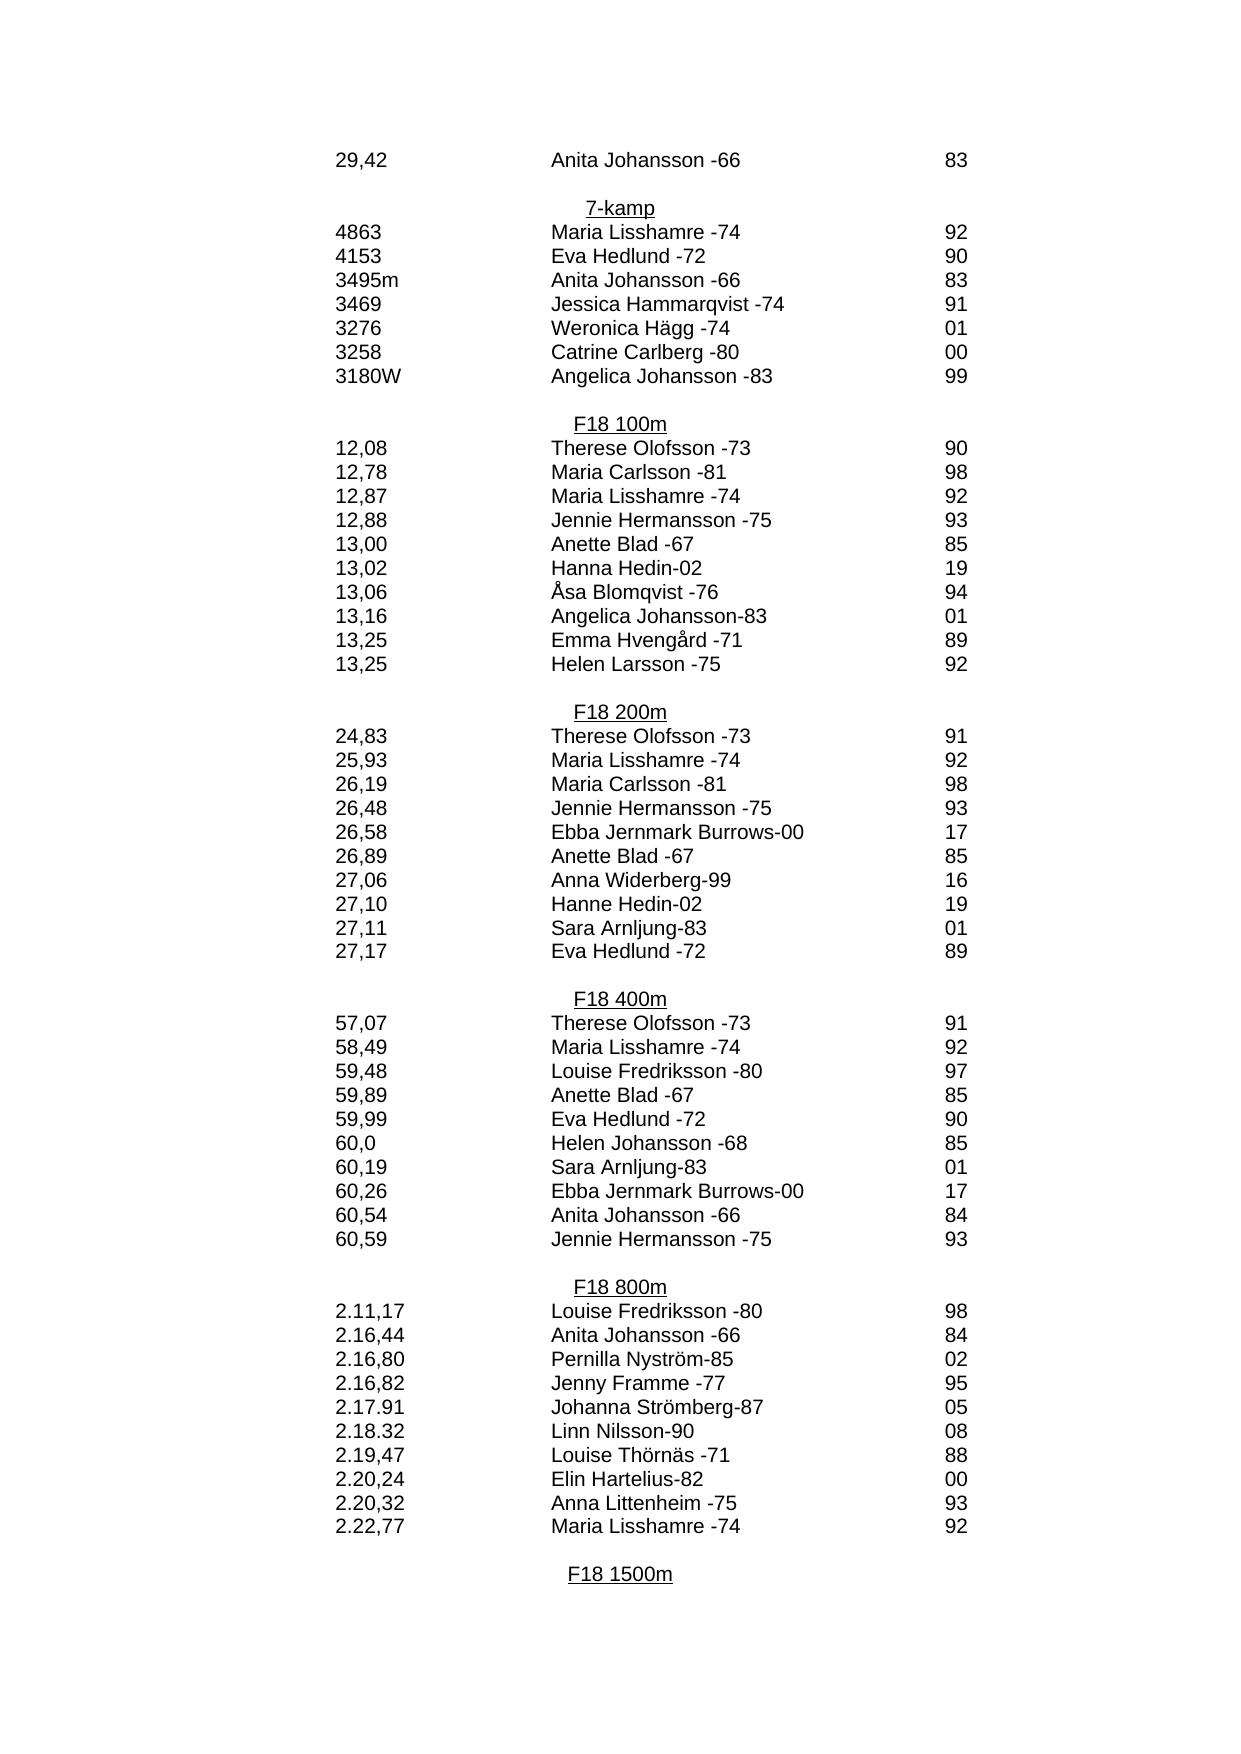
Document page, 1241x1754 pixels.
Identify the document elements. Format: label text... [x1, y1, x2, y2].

text 2.17.91 Johanna Strömberg-87 05 [148, 1394, 1093, 1418]
text 24,83 Therese Olofsson -73 91 [148, 724, 1093, 748]
text 58,49 Maria Lisshamre -74 92 [148, 1035, 1093, 1059]
text 13,06 Åsa Blomqvist -76 94 [148, 580, 1093, 604]
text 57,07 Therese Olofsson -73 91 [148, 1011, 1093, 1035]
text 12,88 Jennie Hermansson -75 93 [148, 508, 1093, 532]
text 59,99 Eva Hedlund -72 90 [148, 1107, 1093, 1131]
text F18 800m [148, 1275, 1093, 1299]
text 13,25 Emma Hvengård -71 89 [148, 628, 1093, 652]
text 60,19 Sara Arnljung-83 01 60,26 Ebba Jernmark Burrows-00 17 [148, 1155, 1093, 1203]
text 29,42 Anita Johansson -66 83 [148, 148, 1093, 172]
text 59,89 Anette Blad -67 85 [148, 1083, 1093, 1107]
text 12,08 -73 90 [148, 436, 1093, 460]
text 2.20,32 Anna Littenheim -75 93 [148, 1490, 1093, 1514]
text 25,93 Maria Lisshamre -74 92 [148, 748, 1093, 772]
text 27,11 Sara Arnljung-83 01 [148, 915, 1093, 939]
text 60,59 Jennie Hermansson -75 93 [148, 1227, 1093, 1251]
text F18 200m [148, 700, 1093, 724]
text 13,16 Angelica Johansson-83 01 [148, 604, 1093, 628]
text 13,25 Helen Larsson -75 92 [148, 652, 1093, 676]
text 60,54 Anita Johansson -66 84 [148, 1203, 1093, 1227]
text 2.18.32 Linn Nilsson-90 08 [148, 1418, 1093, 1442]
text 2.22,77 Maria Lisshamre -74 92 [148, 1514, 1093, 1538]
text 13,00 Anette Blad -67 85 13,02 Hanna Hedin-02 19 [148, 532, 1093, 580]
text 2.19,47 Louise Thörnäs -71 88 [148, 1442, 1093, 1466]
text 26,48 Jennie Hermansson -75 93 [148, 796, 1093, 819]
text F18 400m [148, 987, 1093, 1011]
text 27,17 Eva Hedlund -72 89 [148, 939, 1093, 987]
text 2.16,80 Pernilla Nyström-85 02 [148, 1347, 1093, 1371]
text F18 100m [148, 412, 1093, 436]
text F18 1500m [148, 1562, 1093, 1586]
text 7-kamp [148, 196, 1093, 219]
text 4863 Maria Lisshamre -74 92 4153 Eva Hedlund -72 90 3495m Anita Johansson -66 83 3469 Jessica Hammarqvist -74 91 3276 Weronica Hägg -74 01 3258 Catrine Carlberg -80 00 3180W Angelica Johansson -83 99 [148, 219, 1093, 388]
text 59,48 Louise Fredriksson -80 97 [148, 1059, 1093, 1083]
text 26,19 Maria Carlsson -81 98 [148, 772, 1093, 796]
text 12,78 Maria Carlsson -81 98 [148, 460, 1093, 484]
text 2.16,44 Anita Johansson -66 84 [148, 1323, 1093, 1347]
text 12,87 Maria Lisshamre -74 92 [148, 484, 1093, 508]
text 26,58 Ebba Jernmark Burrows-00 17 26,89 Anette Blad -67 85 27,06 Anna Widerberg-99 16 27,10 Hanne Hedin-02 19 [148, 819, 1093, 915]
text 2.16,82 -77 95 [148, 1371, 1093, 1394]
text 2.20,24 Elin Hartelius-82 00 [148, 1466, 1093, 1490]
text 2.11,17 -80 98 [148, 1299, 1093, 1323]
text 60,0 Helen Johansson -68 85 [148, 1131, 1093, 1155]
